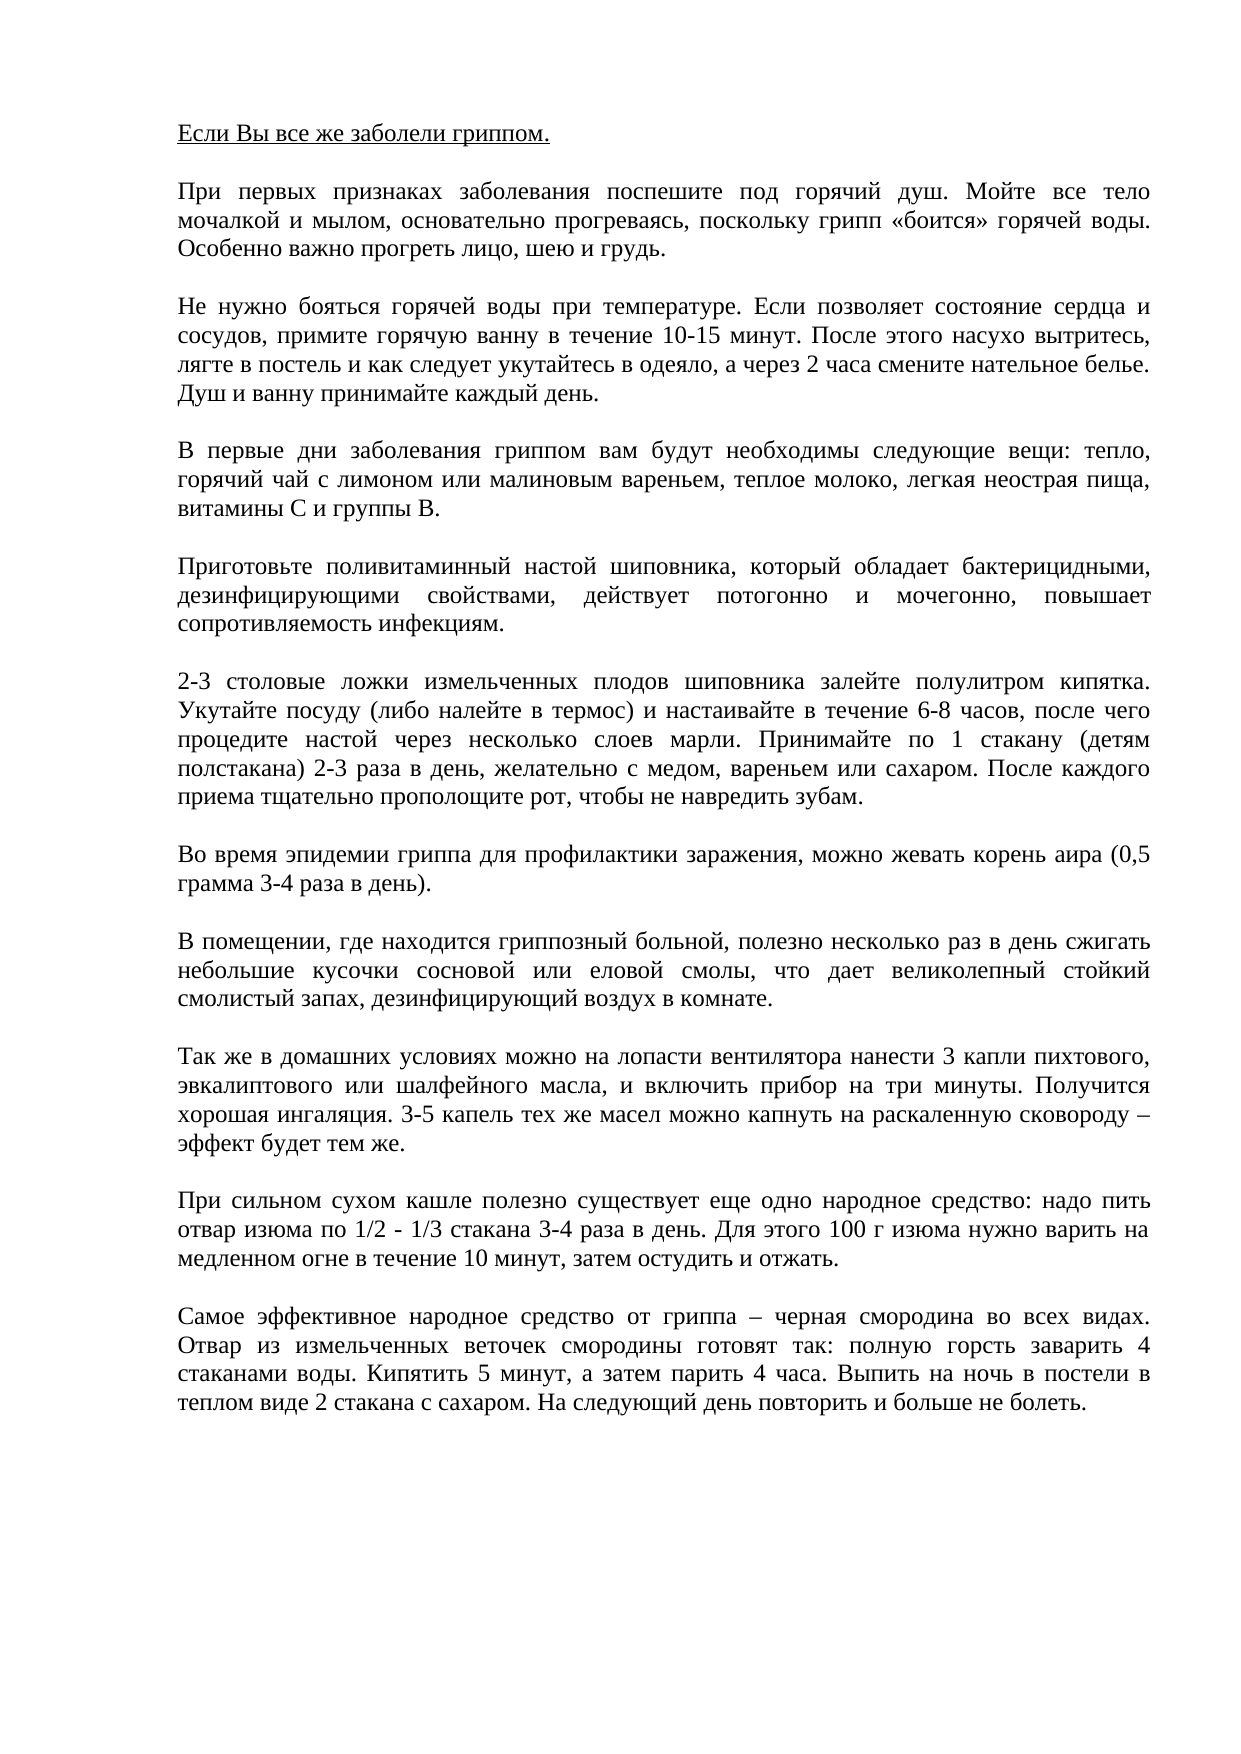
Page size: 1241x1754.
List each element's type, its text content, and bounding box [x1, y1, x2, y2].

text 2-3 столовые ложки измельченных плодов шиповника залейте полулитром кипятка. Укутайте посуду (либо налейте в термос) и настаивайте в течение 6-8 часов, после чего процедите настой через несколько слоев марли. Принимайте по 1 стакану (детям полстакана) 2-3 раза в день, желательно с медом, вареньем или сахаром. После каждого приема тщательно прополощите рот, чтобы не навредить зубам. [177, 666, 1152, 810]
text В первые дни заболевания гриппом вам будут необходимы следующие вещи: тепло, горячий чай с лимоном или малиновым вареньем, теплое молоко, легкая неострая пища, витамины С и группы В. [177, 436, 1152, 522]
text Во время эпидемии гриппа для профилактики заражения, можно жевать корень аира (0,5 грамма 3-4 раза в день). [177, 839, 1152, 897]
text В помещении, где находится гриппозный больной, полезно несколько раз в день сжигать небольшие кусочки сосновой или еловой смолы, что дает великолепный стойкий смолистый запах, дезинфицирующий воздух в комнате. [177, 926, 1152, 1012]
text При сильном сухом кашле полезно существует еще одно народное средство: надо пить отвар изюма по 1/2 - 1/3 стакана 3-4 раза в день. Для этого 100 г изюма нужно варить на медленном огне в течение 10 минут, затем остудить и отжать. [177, 1186, 1152, 1272]
text Так же в домашних условиях можно на лопасти вентилятора нанести 3 капли пихтового, эвкалиптового или шалфейного масла, и включить прибор на три минуты. Получится хорошая ингаляция. 3-5 капель тех же масел можно капнуть на раскаленную сковороду – эффект будет тем же. [177, 1041, 1152, 1156]
text Если Вы все же заболели гриппом. [177, 118, 1152, 147]
text Самое эффективное народное средство от гриппа – черная смородина во всех видах. Отвар из измельченных веточек смородины готовят так: полную горсть заварить 4 стаканами воды. Кипятить 5 минут, а затем парить 4 часа. Выпить на ночь в постели в теплом виде 2 стакана с сахаром. На следующий день повторить и больше не болеть. [177, 1301, 1152, 1416]
text При первых признаках заболевания поспешите под горячий душ. Мойте все тело мочалкой и мылом, основательно прогреваясь, поскольку грипп «боится» горячей воды. Особенно важно прогреть лицо, шею и грудь. [177, 176, 1152, 262]
text Не нужно бояться горячей воды при температуре. Если позволяет состояние сердца и сосудов, примите горячую ванну в течение 10-15 минут. После этого насухо вытритесь, лягте в постель и как следует укутайтесь в одеяло, а через 2 часа смените нательное белье. Душ и ванну принимайте каждый день. [177, 291, 1152, 406]
text Приготовьте поливитаминный настой шиповника, который обладает бактерицидными, дезинфицирующими свойствами, действует потогонно и мочегонно, повышает сопротивляемость инфекциям. [177, 551, 1152, 637]
